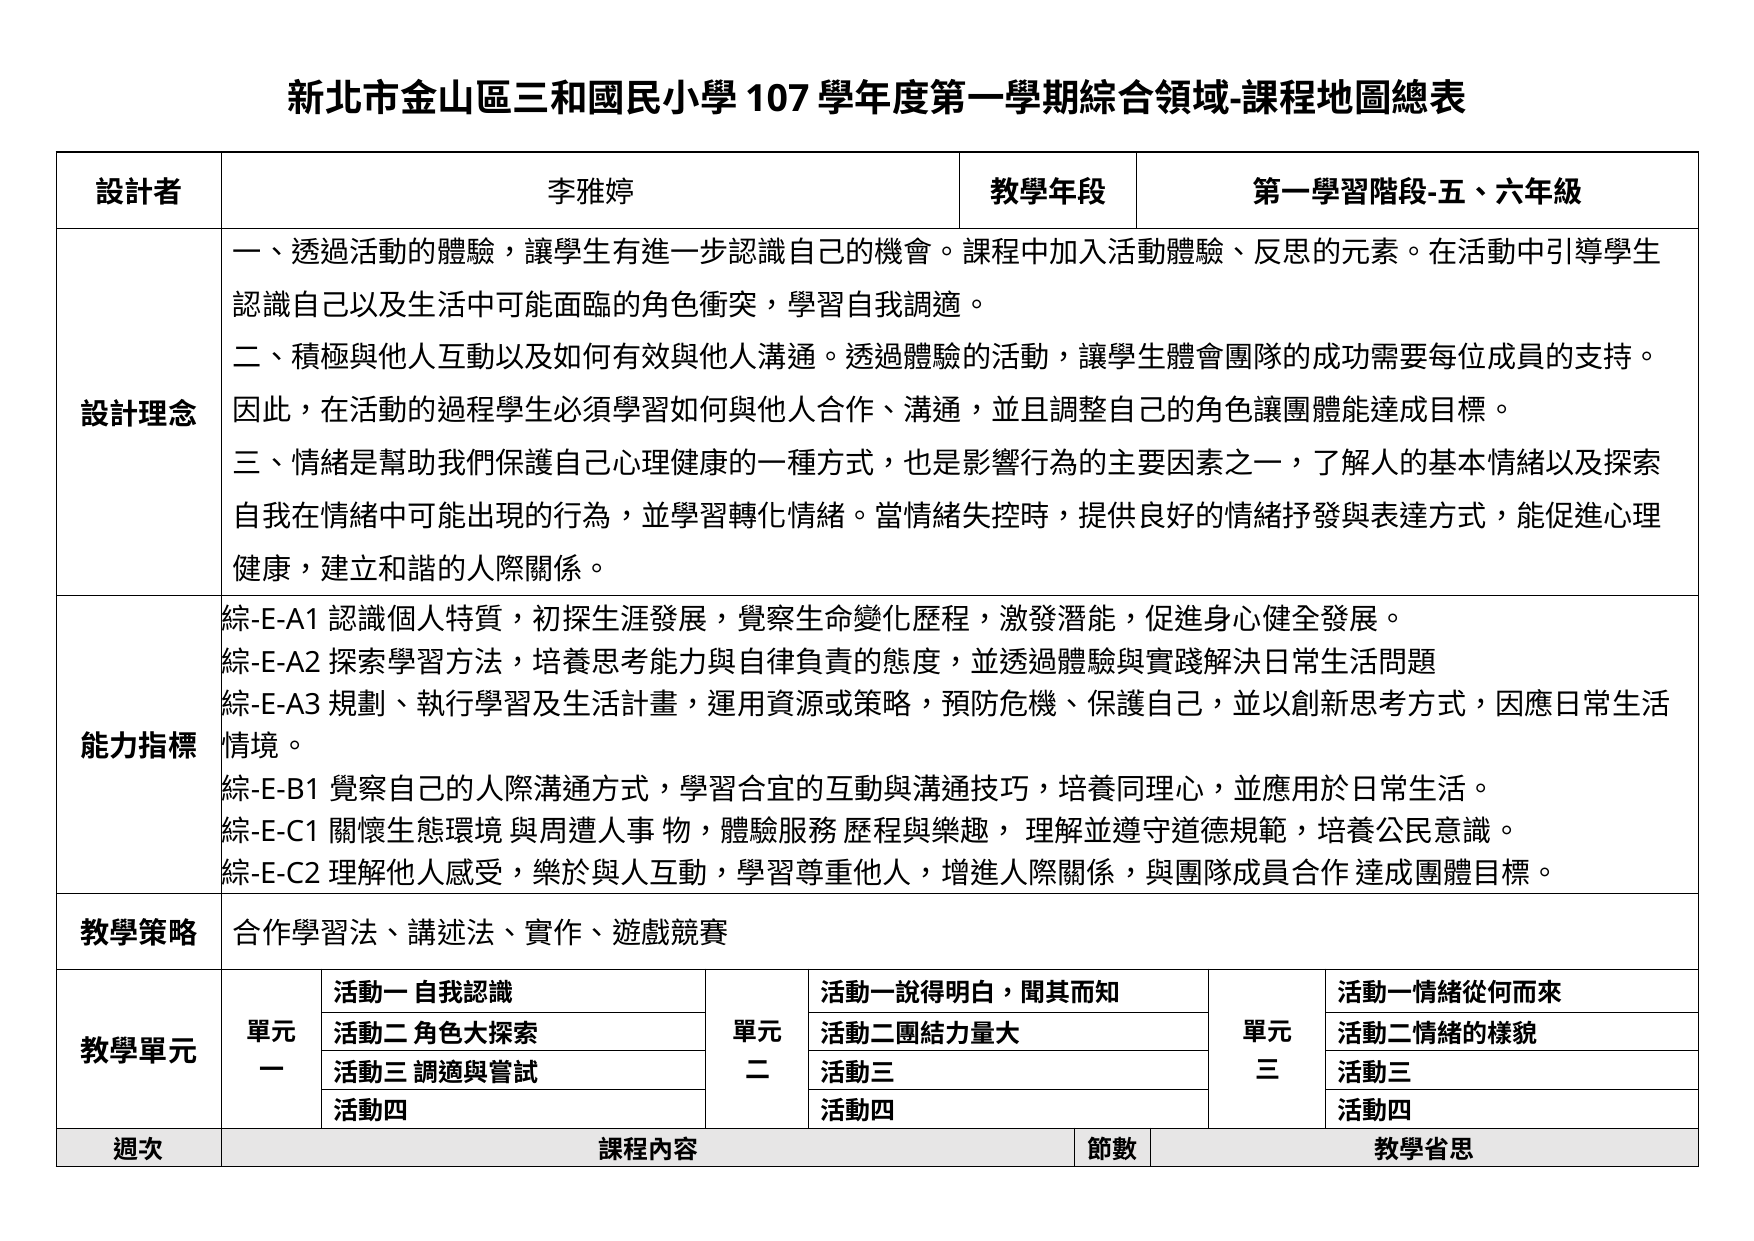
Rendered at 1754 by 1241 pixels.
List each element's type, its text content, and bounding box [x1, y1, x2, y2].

table_cell 活動二情緒的樣貌 [1326, 1013, 1698, 1050]
table_cell 活動三 [1326, 1051, 1698, 1089]
table_cell 單元 二 [706, 970, 808, 1127]
table_header 教學年段 [960, 153, 1136, 227]
table_cell 活動三 調適與嘗試 [322, 1051, 705, 1089]
table_cell 單元 三 [1209, 970, 1325, 1127]
table_cell 能力指標 [57, 596, 221, 892]
table_header 第一學習階段-五、六年級 [1137, 153, 1698, 227]
table_cell 活動二團結力量大 [809, 1013, 1208, 1050]
table_cell 教學策略 [57, 894, 221, 968]
table_cell 合作學習法、講述法、實作、遊戲競賽 [222, 894, 1698, 968]
table_cell 教學單元 [57, 970, 221, 1127]
table_cell 活動四 [322, 1090, 705, 1127]
table_cell 單元 一 [222, 970, 321, 1127]
table_cell 一、透過活動的體驗，讓學生有進一步認識自己的機會。課程中加入活動體驗、反思的元素。在活動中引導學生認識自己以及生活中可能面臨的角色衝突，學習自我調適。 二、積極與他人互動以及如何有效與他人溝通。透過體驗的活動，讓學生體會團隊的成功需要每位成員的支持。因此，在活動的過程學生必須學習如何與他人合作、溝通，並且調整自己的角色讓團體能達成目標。 三、情緒是幫助我們保護自己心理健康的一種方式，也是影響行為的主要因素之一，了解人的基本情緒以及探索自我在情緒中可能出現的行為，並學習轉化情緒。當情緒失控時，提供良好的情緒抒發與表達方式，能促進心理健康，建立和諧的人際關係。 [222, 229, 1698, 595]
table_cell 節數 [1075, 1129, 1150, 1166]
table_header 李雅婷 [222, 153, 959, 227]
table_cell 週次 [57, 1129, 221, 1166]
table_cell 課程內容 [222, 1129, 1074, 1166]
table_cell 活動一情緒從何而來 [1326, 970, 1698, 1012]
table_cell 活動三 [809, 1051, 1208, 1089]
table_cell 教學省思 [1151, 1129, 1698, 1166]
table_cell 活動一說得明白，聞其而知 [809, 970, 1208, 1012]
table_cell 活動四 [1326, 1090, 1698, 1127]
table_cell 活動一 自我認識 [322, 970, 705, 1012]
table_cell 活動四 [809, 1090, 1208, 1127]
table_cell 綜-E-A1 認識個人特質，初探生涯發展，覺察生命變化歷程，激發潛能，促進身心健全發展。 綜-E-A2 探索學習方法，培養思考能力與自律負責的態度，並透過體驗與實踐解決日常生活問題 綜-E-A3 規劃、執行學習及生活計畫，運用資源或策略，預防危機、保護自己，並以創新思考方式，因應日常生活情境。 綜-E-B1 覺察自己的人際溝通方式，學習合宜的互動與溝通技巧，培養同理心，並應用於日常生活。 綜-E-C1 關懷生態環境 與周遭人事 物，體驗服務 歷程與樂趣， 理解並遵守道德規範，培養公民意識。 綜-E-C2 理解他人感受，樂於與人互動，學習尊重他人，增進人際關係，與團隊成員合作 達成團體目標。 [222, 596, 1698, 892]
table_cell 設計理念 [57, 229, 221, 595]
text 新北市金山區三和國民小學107學年度第一學期綜合領域-課程地圖總表 [106, 58, 1648, 133]
table_header 設計者 [57, 153, 221, 227]
table_cell 活動二 角色大探索 [322, 1013, 705, 1050]
